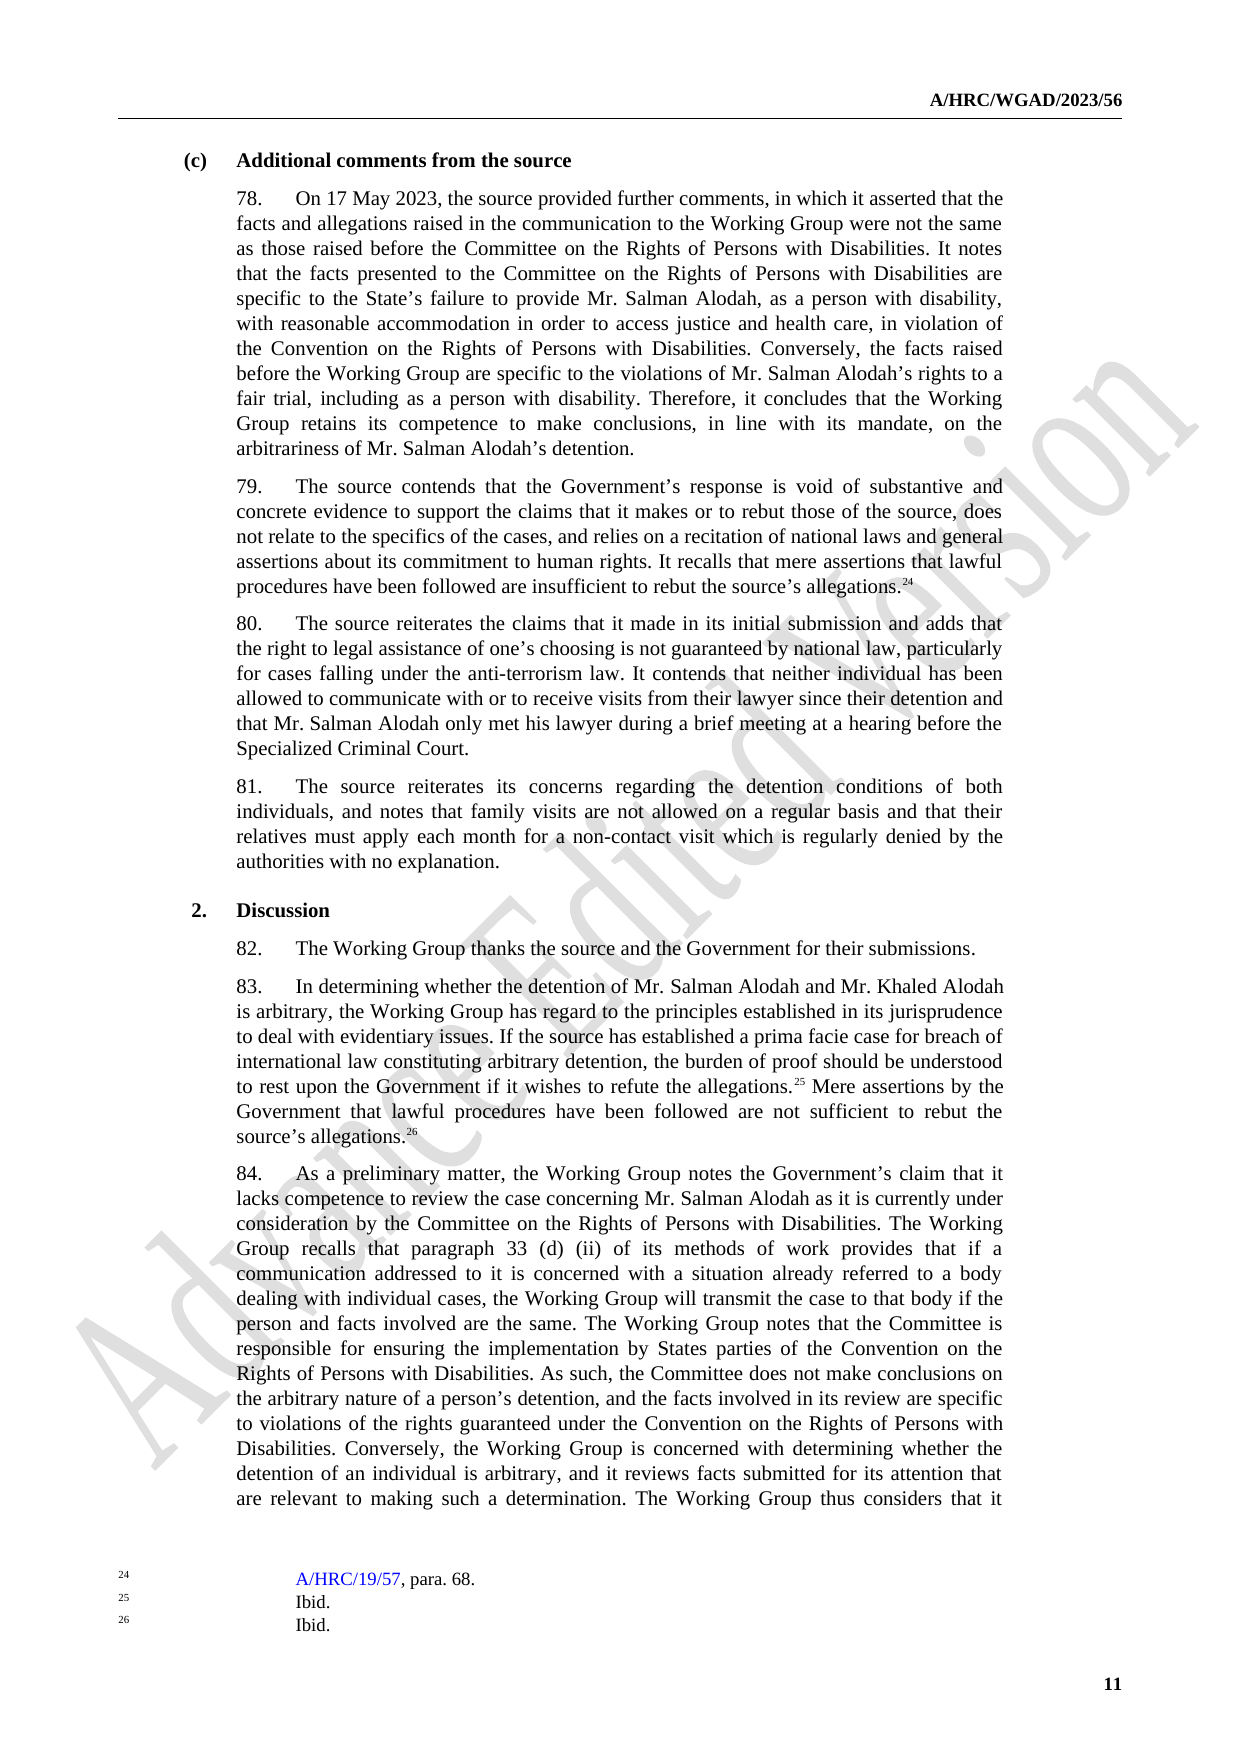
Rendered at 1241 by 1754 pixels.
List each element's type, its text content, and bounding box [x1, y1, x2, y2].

text 79. The source contends that the Government’s response is void of substantive and concrete evidence to support the claims that it makes or to rebut those of the source, does not relate to the specifics of the cases, and relies on a recitation of national laws and general assertions about its commitment to human rights. It recalls that mere assertions that lawful procedures have been followed are insufficient to rebut the source’s allegations. [236, 473, 1004, 598]
text 2. Discussion [118, 898, 1004, 923]
text (c) Additional comments from the source [118, 148, 1004, 173]
text 82. The Working Group thanks the source and the Government for their submissions. [236, 935, 1004, 960]
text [236, 1160, 1004, 1510]
text 78. On 17 May 2023, the source provided further comments, in which it asserted that the facts and allegations raised in the communication to the Working Group were not the same as those raised before the Committee on the Rights of Persons with Disabilities. It notes that the facts presented to the Committee on the Rights of Persons with Disabilities are specific to the State’s failure to provide Mr. Salman Alodah, as a person with disability, with reasonable accommodation in order to access justice and health care, in violation of the Convention on the Rights of Persons with Disabilities. Conversely, the facts raised before the Working Group are specific to the violations of Mr. Salman Alodah’s rights to a fair trial, including as a person with disability. Therefore, it concludes that the Working Group retains its competence to make conclusions, in line with its mandate, on the arbitrariness of Mr. Salman Alodah’s detention. [236, 185, 1004, 460]
text 81. The source reiterates its concerns regarding the detention conditions of both individuals, and notes that family visits are not allowed on a regular basis and that their relatives must apply each month for a non-contact visit which is regularly denied by the authorities with no explanation. [236, 773, 1004, 873]
text 83. In determining whether the detention of Mr. Salman Alodah and Mr. Khaled Alodah is arbitrary, the Working Group has regard to the principles established in its jurisprudence to deal with evidentiary issues. If the source has established a prima facie case for breach of international law constituting arbitrary detention, the burden of proof should be understood to rest upon the Government if it wishes to refute the allegations. Mere assertions by the Government that lawful procedures have been followed are not sufficient to rebut the source’s allegations. [236, 973, 1004, 1148]
text 80. The source reiterates the claims that it made in its initial submission and adds that the right to legal assistance of one’s choosing is not guaranteed by national law, particularly for cases falling under the anti-terrorism law. It contends that neither individual has been allowed to communicate with or to receive visits from their lawyer since their detention and that Mr. Salman Alodah only met his lawyer during a brief meeting at a hearing before the Specialized Criminal Court. [236, 610, 1004, 760]
